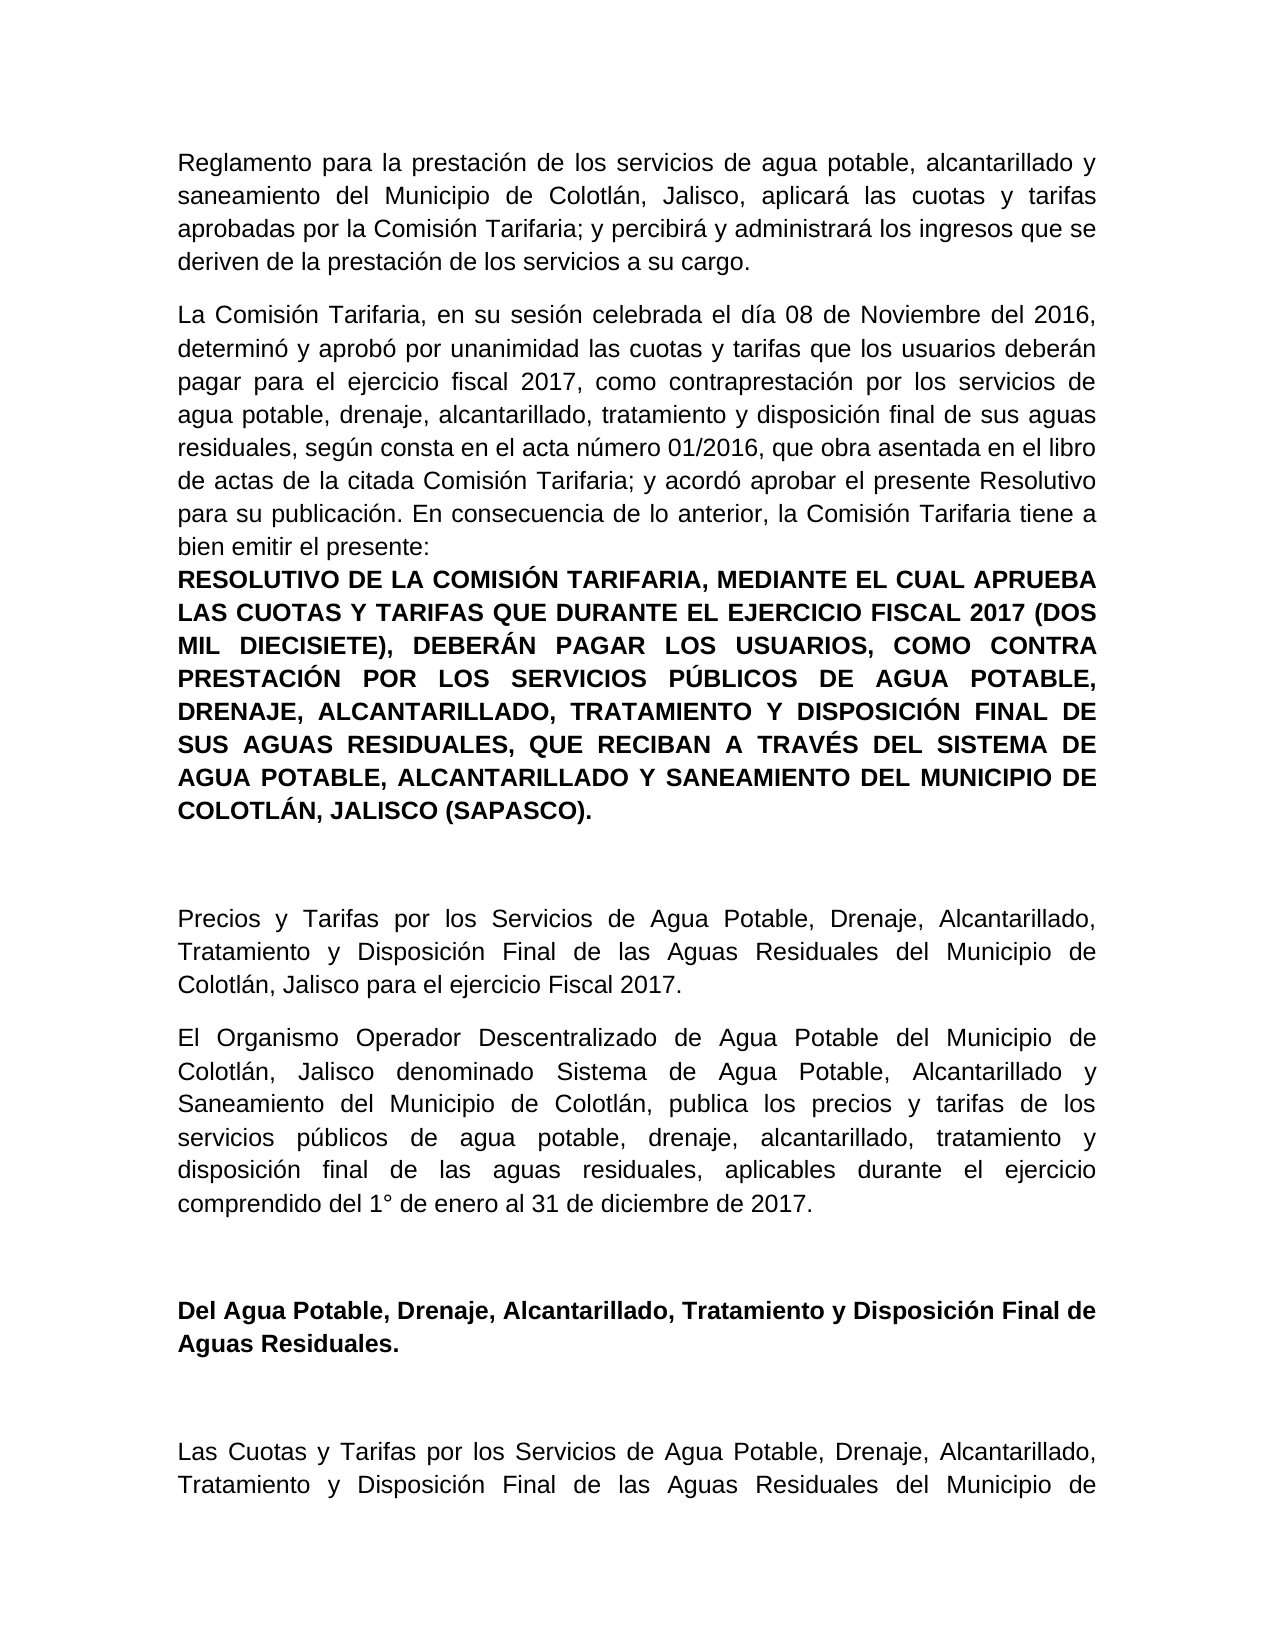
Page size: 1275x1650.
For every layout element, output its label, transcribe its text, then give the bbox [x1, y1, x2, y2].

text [177, 148, 1098, 275]
text Del Agua Potable, Drenaje, Alcantarillado, Tratamiento y Disposición Final de Aguas Residuales. [177, 1296, 1098, 1358]
text RESOLUTIVO DE LA COMISIÓN TARIFARIA, MEDIANTE EL CUAL APRUEBA LAS CUOTAS Y TARIFAS QUE DURANTE EL EJERCICIO FISCAL 2017 (DOS MIL DIECISIETE), DEBERÁN PAGAR LOS USUARIOS, COMO CONTRA PRESTACIÓN POR LOS SERVICIOS PÚBLICOS DE AGUA POTABLE, DRENAJE, ALCANTARILLADO, TRATAMIENTO Y DISPOSICIÓN FINAL DE SUS AGUAS RESIDUALES, QUE RECIBAN A TRAVÉS DEL SISTEMA DE AGUA POTABLE, ALCANTARILLADO Y SANEAMIENTO DEL MUNICIPIO DE COLOTLÁN, JALISCO (SAPASCO). [177, 565, 1098, 824]
text El Organismo Operador Descentralizado de Agua Potable del Municipio de Colotlán, Jalisco denominado Sistema de Agua Potable, Alcantarillado y Saneamiento del Municipio de Colotlán, publica los precios y tarifas de los servicios públicos de agua potable, drenaje, alcantarillado, tratamiento y disposición final de las aguas residuales, aplicables durante el ejercicio comprendido del 1° de enero al 31 de diciembre de 2017. [177, 1023, 1098, 1217]
text La Comisión Tarifaria, en su sesión celebrada el día 08 de Noviembre del 2016, determinó y aprobó por unanimidad las cuotas y tarifas que los usuarios deberán pagar para el ejercicio fiscal 2017, como contraprestación por los servicios de agua potable, drenaje, alcantarillado, tratamiento y disposición final de sus aguas residuales, según consta en el acta número 01/2016, que obra asentada en el libro de actas de la citada Comisión Tarifaria; y acordó aprobar el presente Resolutivo para su publicación. En consecuencia de lo anterior, la Comisión Tarifaria tiene a bien emitir el presente: [177, 301, 1098, 560]
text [177, 1437, 1098, 1499]
text Precios y Tarifas por los Servicios de Agua Potable, Drenaje, Alcantarillado, Tratamiento y Disposición Final de las Aguas Residuales del Municipio de Colotlán, Jalisco para el ejercicio Fiscal 2017. [177, 903, 1098, 998]
